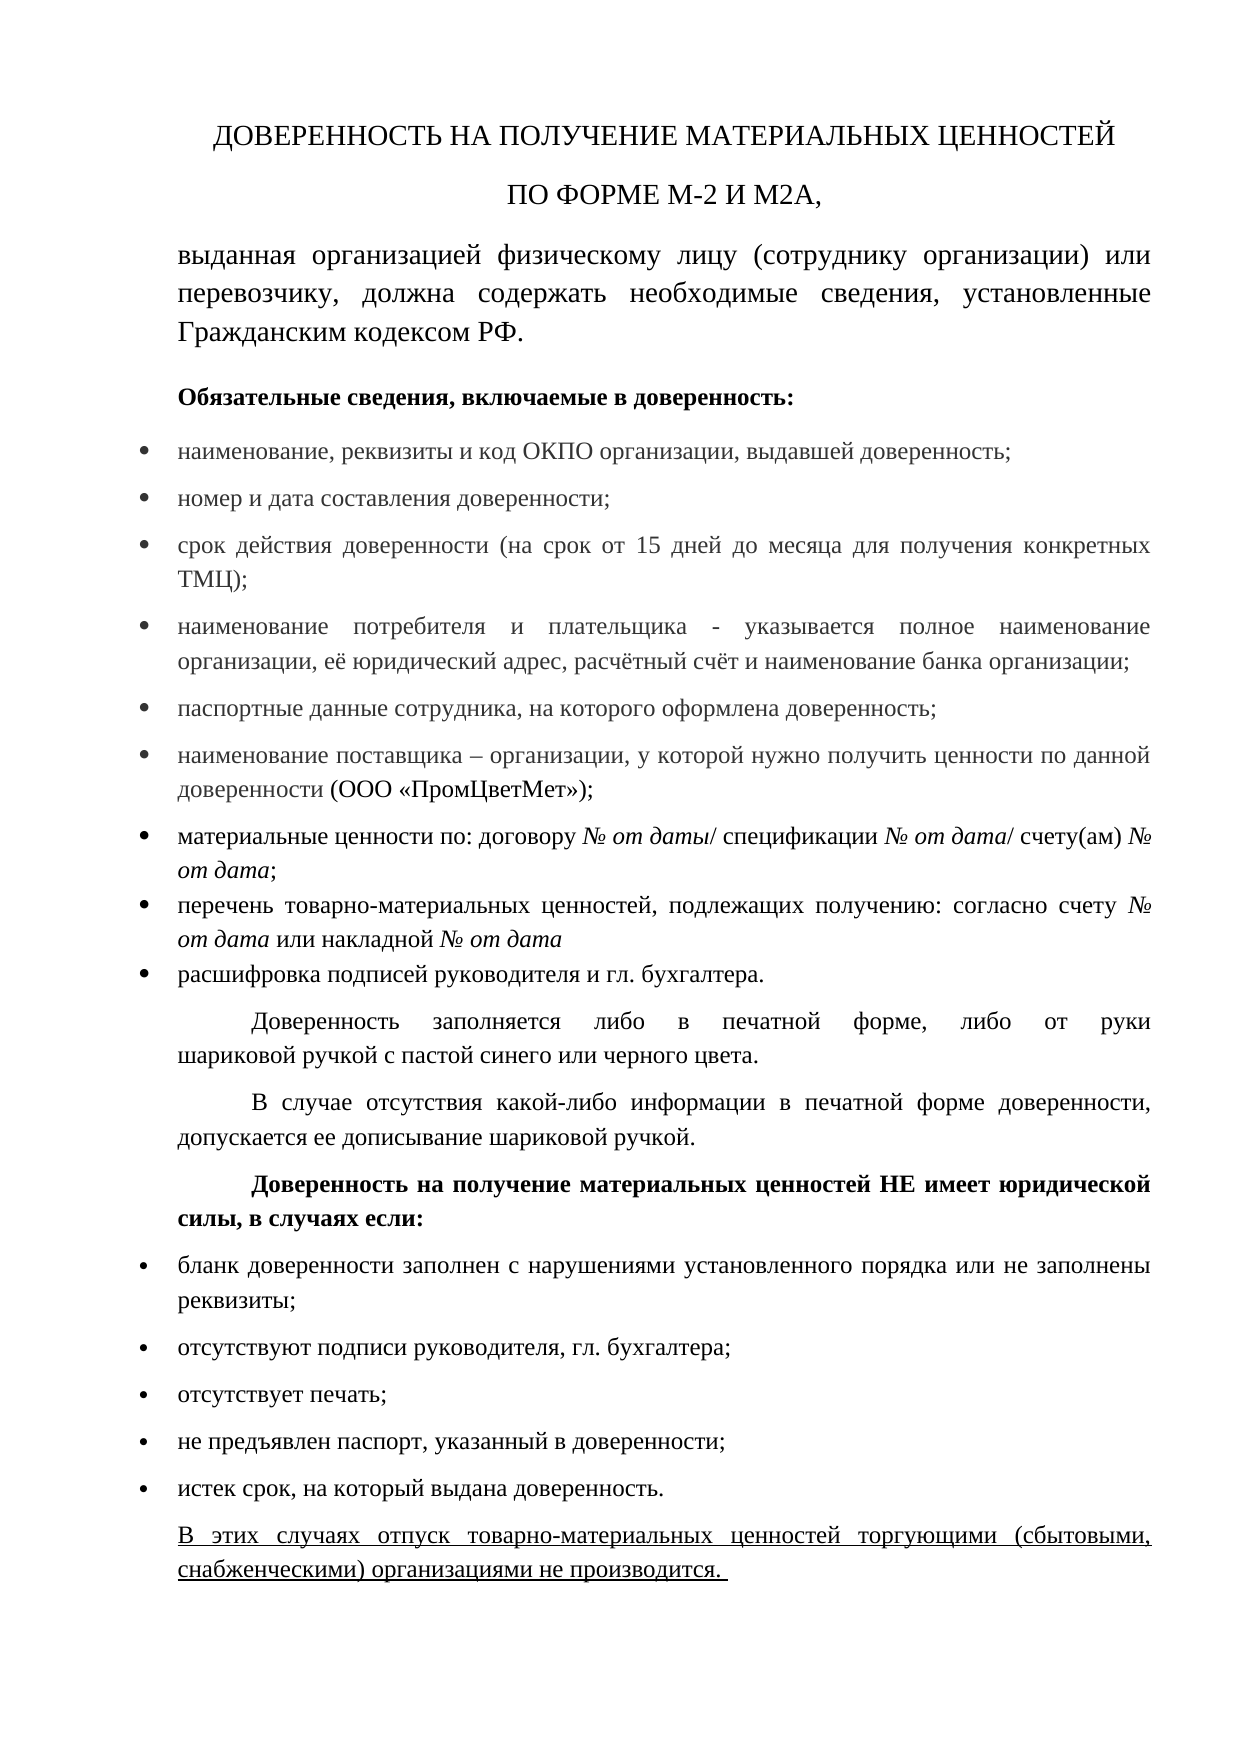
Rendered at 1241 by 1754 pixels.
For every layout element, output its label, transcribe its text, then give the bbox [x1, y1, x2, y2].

list материальные ценности по: договору № от даты/ спецификации № от дата/ счету(ам) № от дата; [140, 821, 1152, 884]
list номер и дата составления доверенности; [140, 483, 1152, 512]
text В этих случаях отпуск товарно-материальных ценностей торгующими (сбытовыми, снабженческими) организациями не производится. [177, 1520, 1152, 1545]
list не предъявлен паспорт, указанный в доверенности; [140, 1426, 1152, 1454]
list наименование, реквизиты и код ОКПО организации, выдавшей доверенность; [140, 436, 1152, 464]
list расшифровка подписей руководителя и гл. бухгалтера. [140, 959, 1152, 988]
list наименование поставщика – организации, у которой нужно получить ценности по данной доверенности (ООО «ПромЦветМет»); [140, 740, 1152, 803]
text Доверенность заполняется либо в печатной форме, либо от руки шариковой ручкой с пастой синего или черного цвета. [177, 1006, 1152, 1069]
text В случае отсутствия какой-либо информации в печатной форме доверенности, допускается ее дописывание шариковой ручкой. [177, 1087, 1152, 1151]
text В этих случаях отпуск товарно-материальных ценностей торгующими (сбытовыми, снабженческими) организациями не производится. [177, 1546, 1152, 1583]
list перечень товарно-материальных ценностей, подлежащих получению: согласно счету № от дата или накладной № от дата [140, 890, 1152, 953]
text Доверенность на получение материальных ценностей НЕ имеет юридической силы, в случаях если: [177, 1169, 1152, 1232]
text ПО ФОРМЕ М-2 И М2А, [177, 177, 1152, 211]
list бланк доверенности заполнен с нарушениями установленного порядка или не заполнены реквизиты; [140, 1250, 1152, 1314]
list отсутствуют подписи руководителя, гл. бухгалтера; [140, 1332, 1152, 1361]
text Обязательные сведения, включаемые в доверенность: [177, 373, 1152, 411]
list истек срок, на который выдана доверенность. [140, 1473, 1152, 1502]
list паспортные данные сотрудника, на которого оформлена доверенность; [140, 693, 1152, 721]
list наименование потребителя и плательщика - указывается полное наименование организации, её юридический адрес, расчётный счёт и наименование банка организации; [140, 611, 1152, 674]
text ДОВЕРЕННОСТЬ НА ПОЛУЧЕНИЕ МАТЕРИАЛЬНЫХ ЦЕННОСТЕЙ [177, 118, 1152, 152]
text выданная организацией физическому лицу (сотруднику организации) или перевозчику, должна содержать необходимые сведения, установленные Гражданским кодексом РФ. [177, 237, 1152, 347]
list срок действия доверенности (на срок от 15 дней до месяца для получения конкретных ТМЦ); [140, 530, 1152, 593]
list отсутствует печать; [140, 1379, 1152, 1408]
